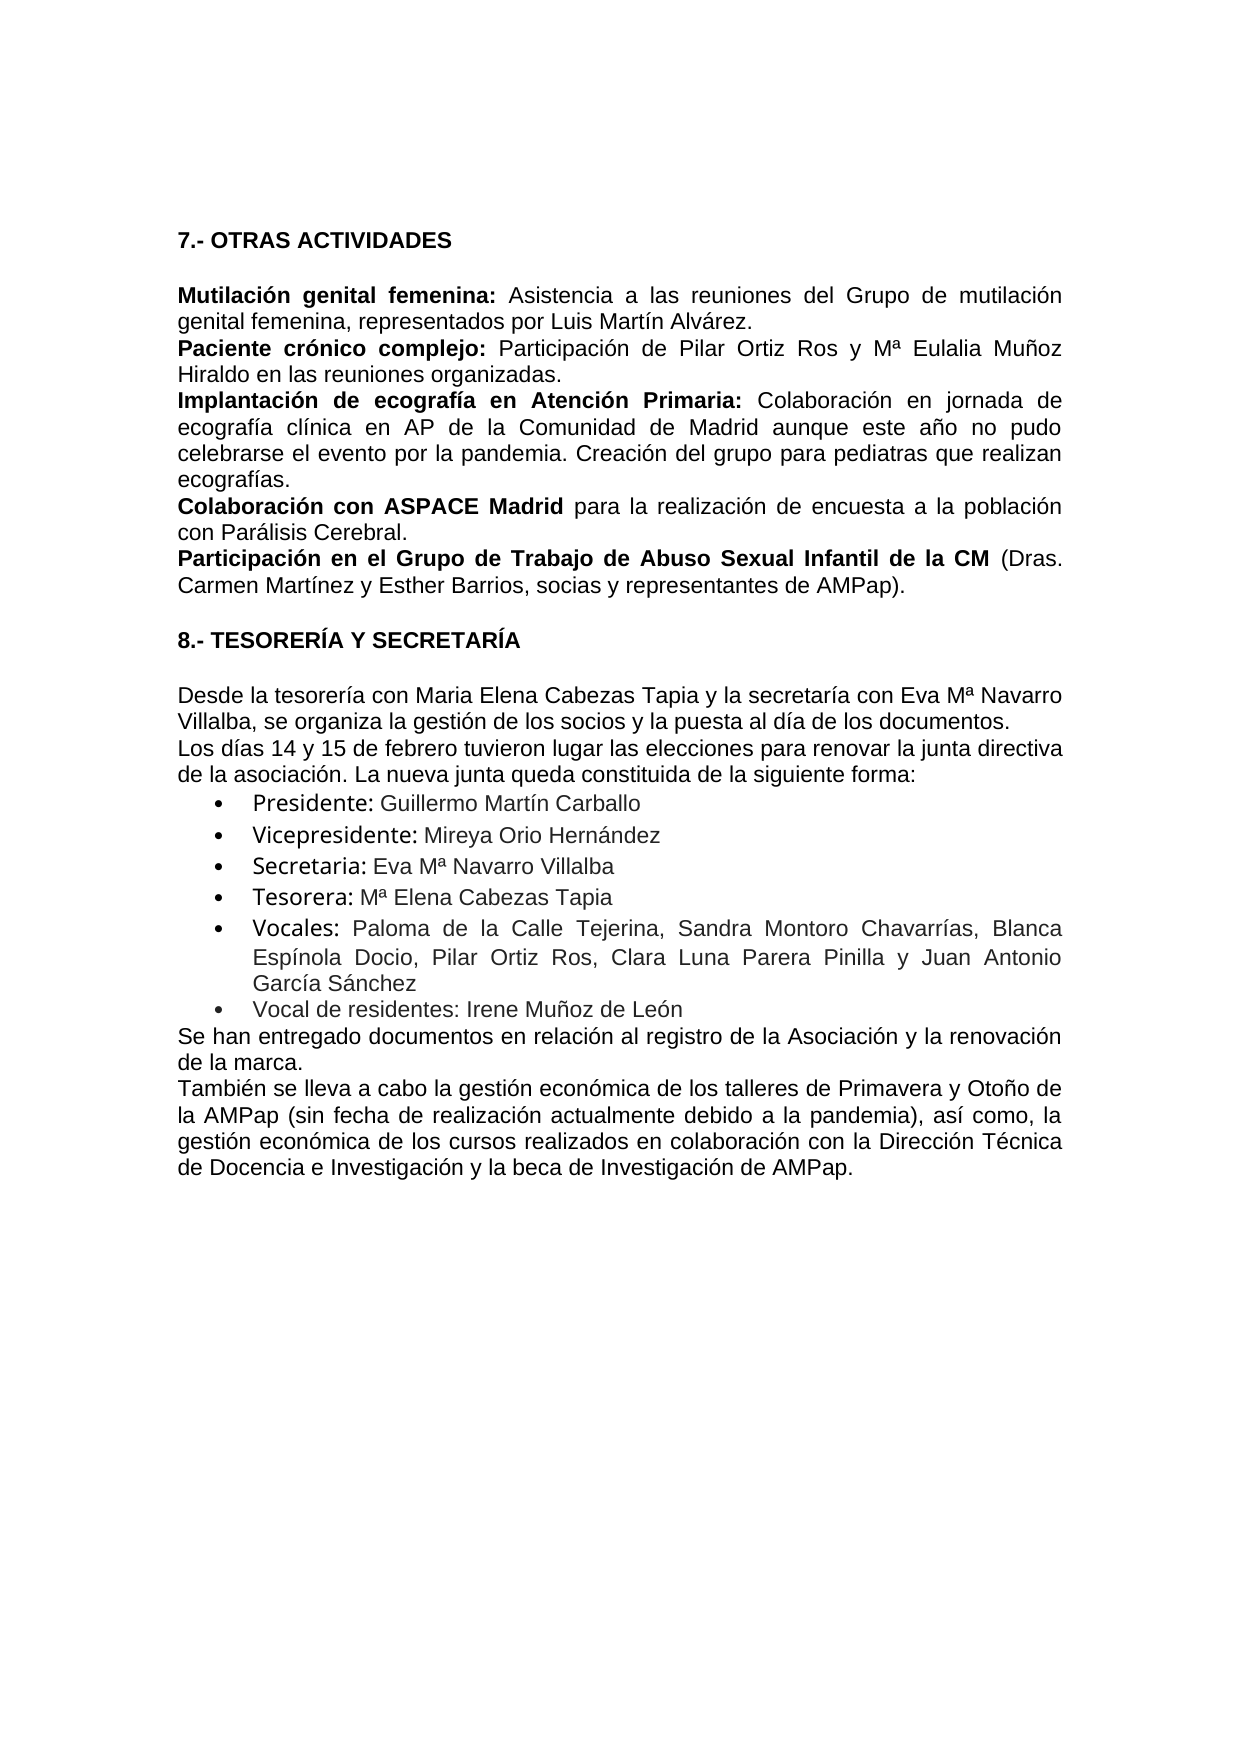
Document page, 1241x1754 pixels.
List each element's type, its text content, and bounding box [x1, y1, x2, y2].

list Secretaria: Eva Mª Navarro Villalba [215, 850, 1063, 881]
text Paciente crónico complejo: Participación de Pilar Ortiz Ros y Mª Eulalia Muñoz Hiraldo en las reuniones organizadas. [177, 334, 1063, 387]
text También se lleva a cabo la gestión económica de los talleres de Primavera y Otoño de la AMPap (sin fecha de realización actualmente debido a la pandemia), así como, la gestión económica de los cursos realizados en colaboración con la Dirección Técnica de Docencia e Investigación y la beca de Investigación de AMPap. [177, 1075, 1063, 1181]
list Presidente: Guillermo Martín Carballo [215, 787, 1063, 818]
list Vocal de residentes: Irene Muñoz de León [215, 996, 1063, 1023]
text Mutilación genital femenina: Asistencia a las reuniones del Grupo de mutilación genital femenina, representados por Luis Martín Alvárez. [177, 282, 1063, 334]
text 8.- TESORERÍA Y SECRETARÍA [177, 627, 1063, 653]
list Tesorera: Mª Elena Cabezas Tapia [215, 881, 1063, 912]
text Los días 14 y 15 de febrero tuvieron lugar las elecciones para renovar la junta directiva de la asociación. La nueva junta queda constituida de la siguiente forma: [177, 734, 1063, 787]
text Desde la tesorería con Maria Elena Cabezas Tapia y la secretaría con Eva Mª Navarro Villalba, se organiza la gestión de los socios y la puesta al día de los documentos. [177, 682, 1063, 734]
text Implantación de ecografía en Atención Primaria: Colaboración en jornada de ecografía clínica en AP de la Comunidad de Madrid aunque este año no pudo celebrarse el evento por la pandemia. Creación del grupo para pediatras que realizan ecografías. [177, 387, 1063, 493]
text Colaboración con ASPACE Madrid para la realización de encuesta a la población con Parálisis Cerebral. [177, 493, 1063, 545]
list Vicepresidente: Mireya Orio Hernández [215, 818, 1063, 850]
text Participación en el Grupo de Trabajo de Abuso Sexual Infantil de la CM (Dras. Carmen Martínez y Esther Barrios, socias y representantes de AMPap). [177, 545, 1063, 598]
text 7.- OTRAS ACTIVIDADES [177, 227, 1063, 253]
text Se han entregado documentos en relación al registro de la Asociación y la renovación de la marca. [177, 1023, 1063, 1075]
list Vocales: Paloma de la Calle Tejerina, Sandra Montoro Chavarrías, Blanca Espínola Docio, Pilar Ortiz Ros, Clara Luna Parera Pinilla y Juan Antonio García Sánchez [215, 912, 1063, 996]
